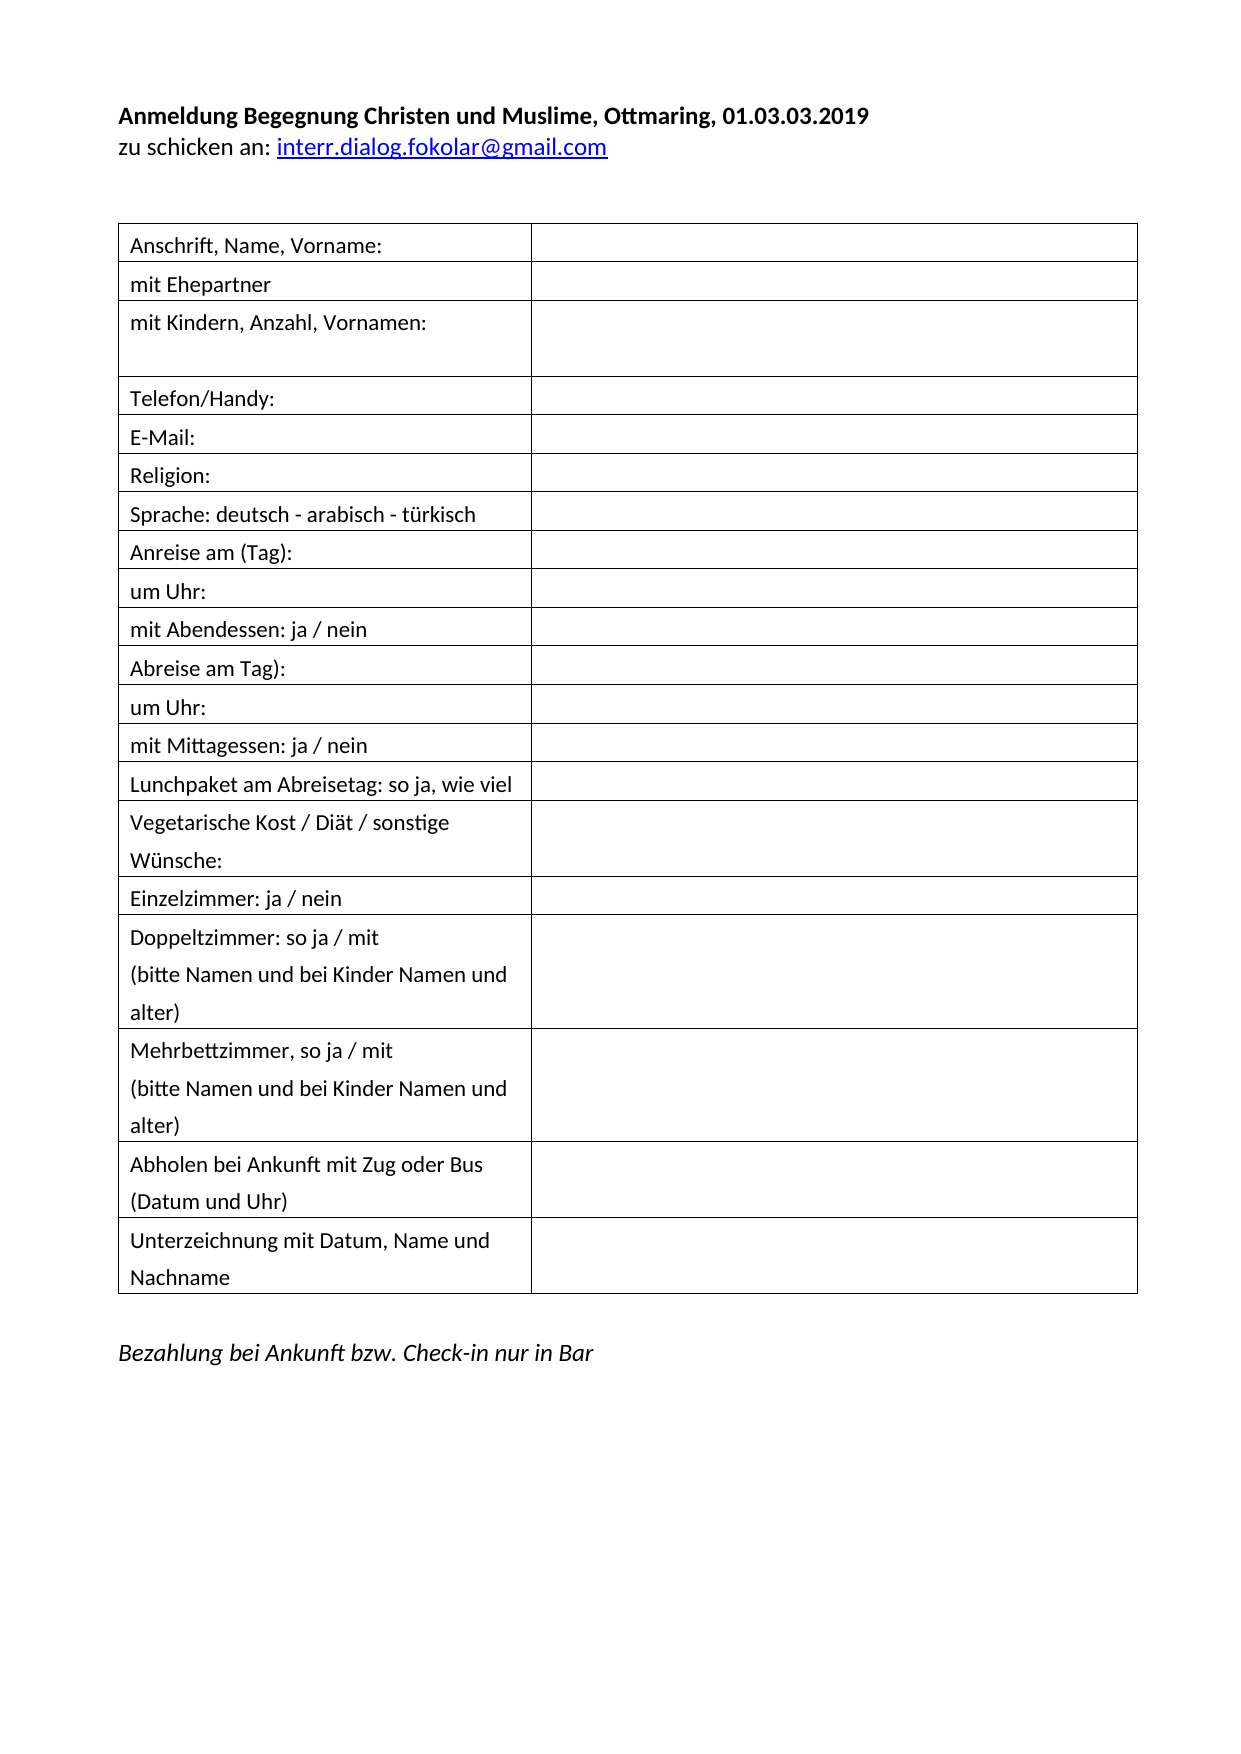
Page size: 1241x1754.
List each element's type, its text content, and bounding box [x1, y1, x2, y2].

table_cell [532, 262, 1137, 299]
table_cell [532, 608, 1137, 645]
table_cell Mehrbettzimmer, so ja / mit (bitte Namen und bei Kinder Namen und alter) [119, 1029, 531, 1141]
table_cell mit Kindern, Anzahl, Vornamen: [119, 301, 531, 376]
table_cell Anreise am (Tag): [119, 531, 531, 568]
table_cell Vegetarische Kost / Diät / sonstige Wünsche: [119, 801, 531, 876]
table_cell Sprache: deutsch - arabisch - türkisch [119, 492, 531, 530]
table_cell Unterzeichnung mit Datum, Name und Nachname [119, 1218, 531, 1293]
table_cell [532, 801, 1137, 876]
table_header Anschrift, Name, Vorname: [119, 224, 531, 261]
table_cell [532, 569, 1137, 607]
table_cell [532, 492, 1137, 530]
table_cell [532, 724, 1137, 761]
table_cell [532, 454, 1137, 491]
table_cell Doppeltzimmer: so ja / mit (bitte Namen und bei Kinder Namen und alter) [119, 915, 531, 1028]
table_cell [532, 762, 1137, 799]
table_cell E-Mail: [119, 415, 531, 453]
table_cell [532, 377, 1137, 414]
table_cell [532, 877, 1137, 914]
table_cell mit Abendessen: ja / nein [119, 608, 531, 645]
table_header [532, 224, 1137, 261]
table_cell [532, 415, 1137, 453]
table_cell [532, 1142, 1137, 1217]
table_cell Abreise am Tag): [119, 646, 531, 684]
table_cell mit Ehepartner [119, 262, 531, 299]
table_cell [532, 646, 1137, 684]
table_cell Religion: [119, 454, 531, 491]
table_cell [532, 1029, 1137, 1141]
table_cell Lunchpaket am Abreisetag: so ja, wie viel [119, 762, 531, 799]
table_cell Telefon/Handy: [119, 377, 531, 414]
text zu schicken an: interr.dialog.fokolar@gmail.com [118, 131, 1122, 161]
table_cell um Uhr: [119, 569, 531, 607]
table_cell [532, 1218, 1137, 1293]
table_cell [532, 685, 1137, 722]
table_cell mit Mittagessen: ja / nein [119, 724, 531, 761]
text Bezahlung bei Ankunft bzw. Check-in nur in Bar [118, 1332, 1122, 1369]
table_cell um Uhr: [119, 685, 531, 722]
table_cell [532, 301, 1137, 376]
table_cell Einzelzimmer: ja / nein [119, 877, 531, 914]
table_cell Abholen bei Ankunft mit Zug oder Bus (Datum und Uhr) [119, 1142, 531, 1217]
table_cell [532, 915, 1137, 1028]
text Anmeldung Begegnung Christen und Muslime, Ottmaring, 01.03.03.2019 [118, 100, 1122, 131]
table_cell [532, 531, 1137, 568]
